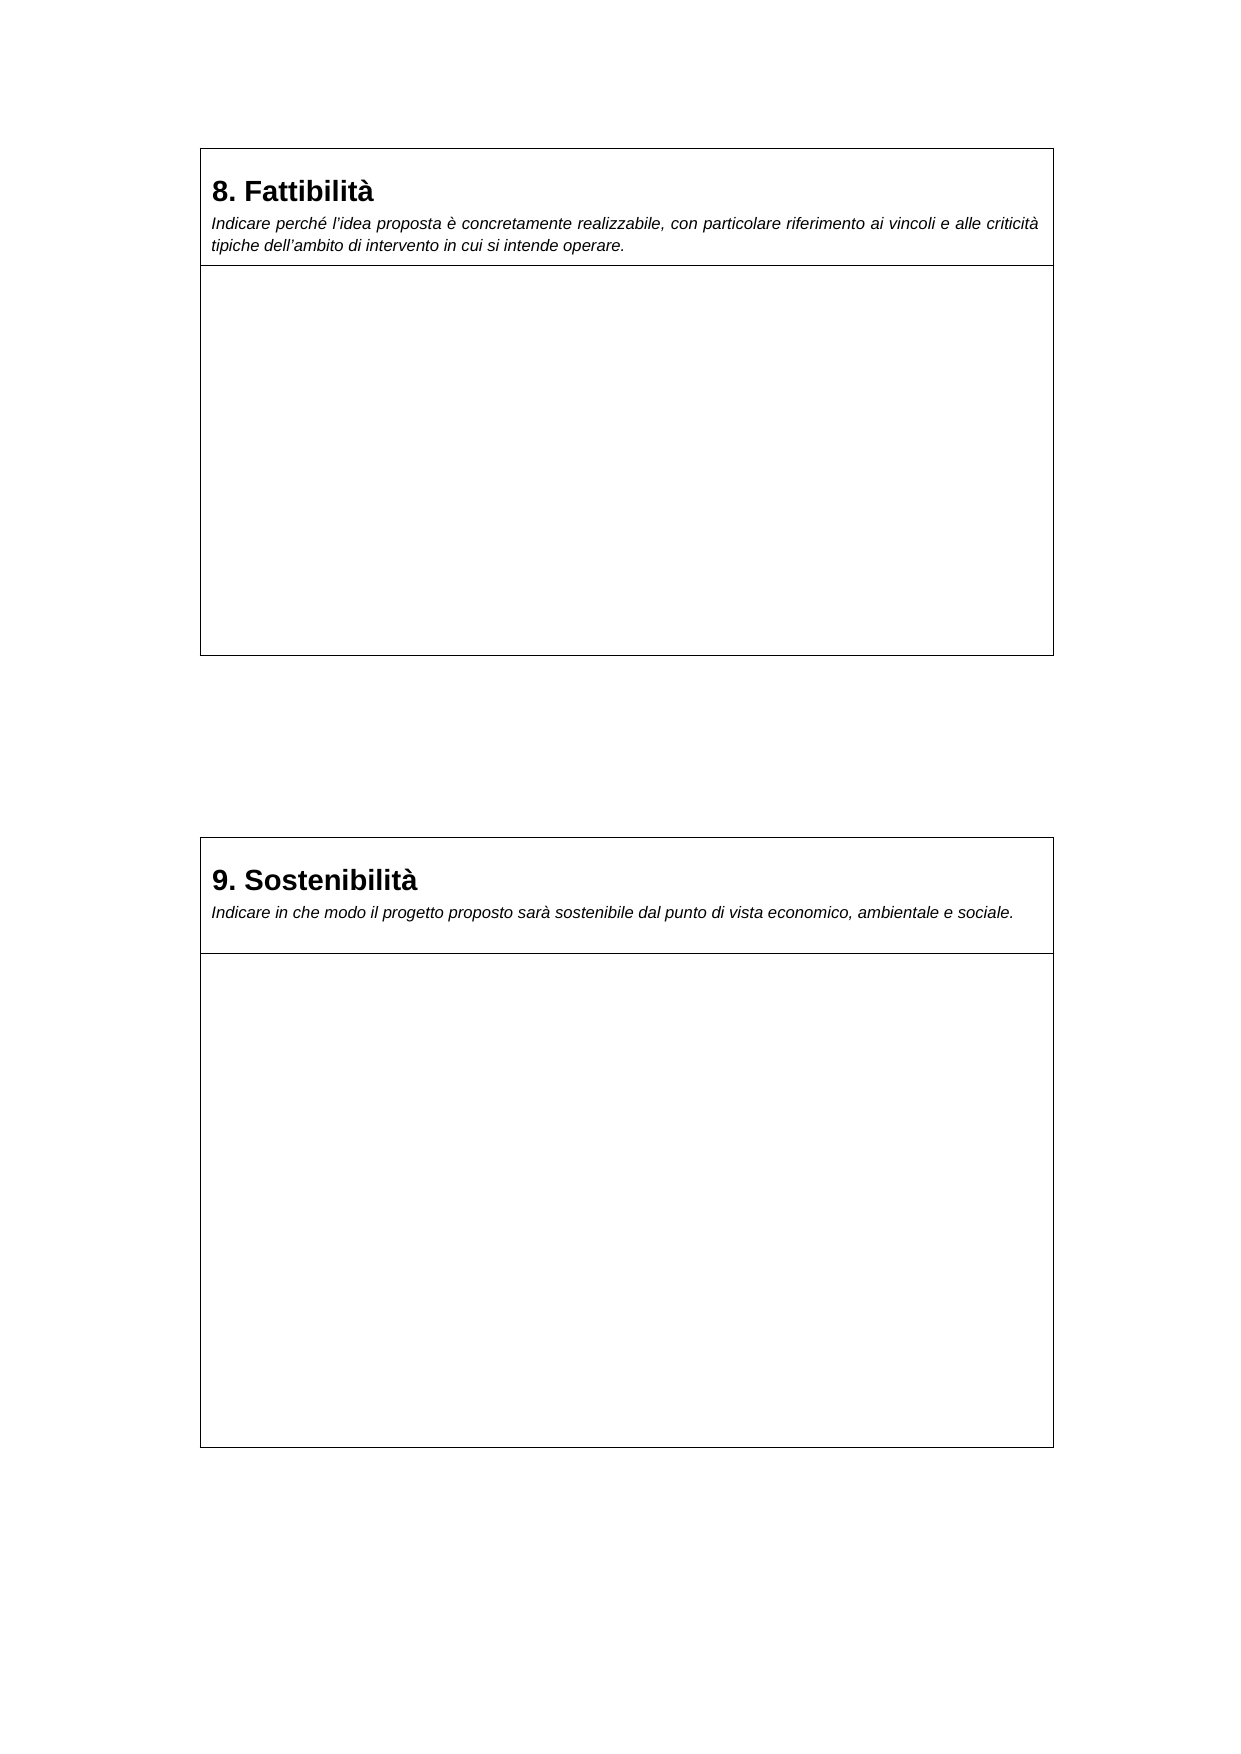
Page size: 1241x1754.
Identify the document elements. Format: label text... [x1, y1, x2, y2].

table_cell [201, 266, 1053, 655]
table_header 8. Fattibilità Indicare perché l’idea proposta è concretamente realizzabile, con particolare riferimento ai vincoli e alle criticità tipiche dell’ambito di intervento in cui si intende operare. [201, 149, 1053, 265]
table_header 9. Sostenibilità Indicare in che modo il progetto proposto sarà sostenibile dal punto di vista economico, ambientale e sociale. [201, 838, 1053, 953]
table_cell [201, 954, 1053, 1447]
